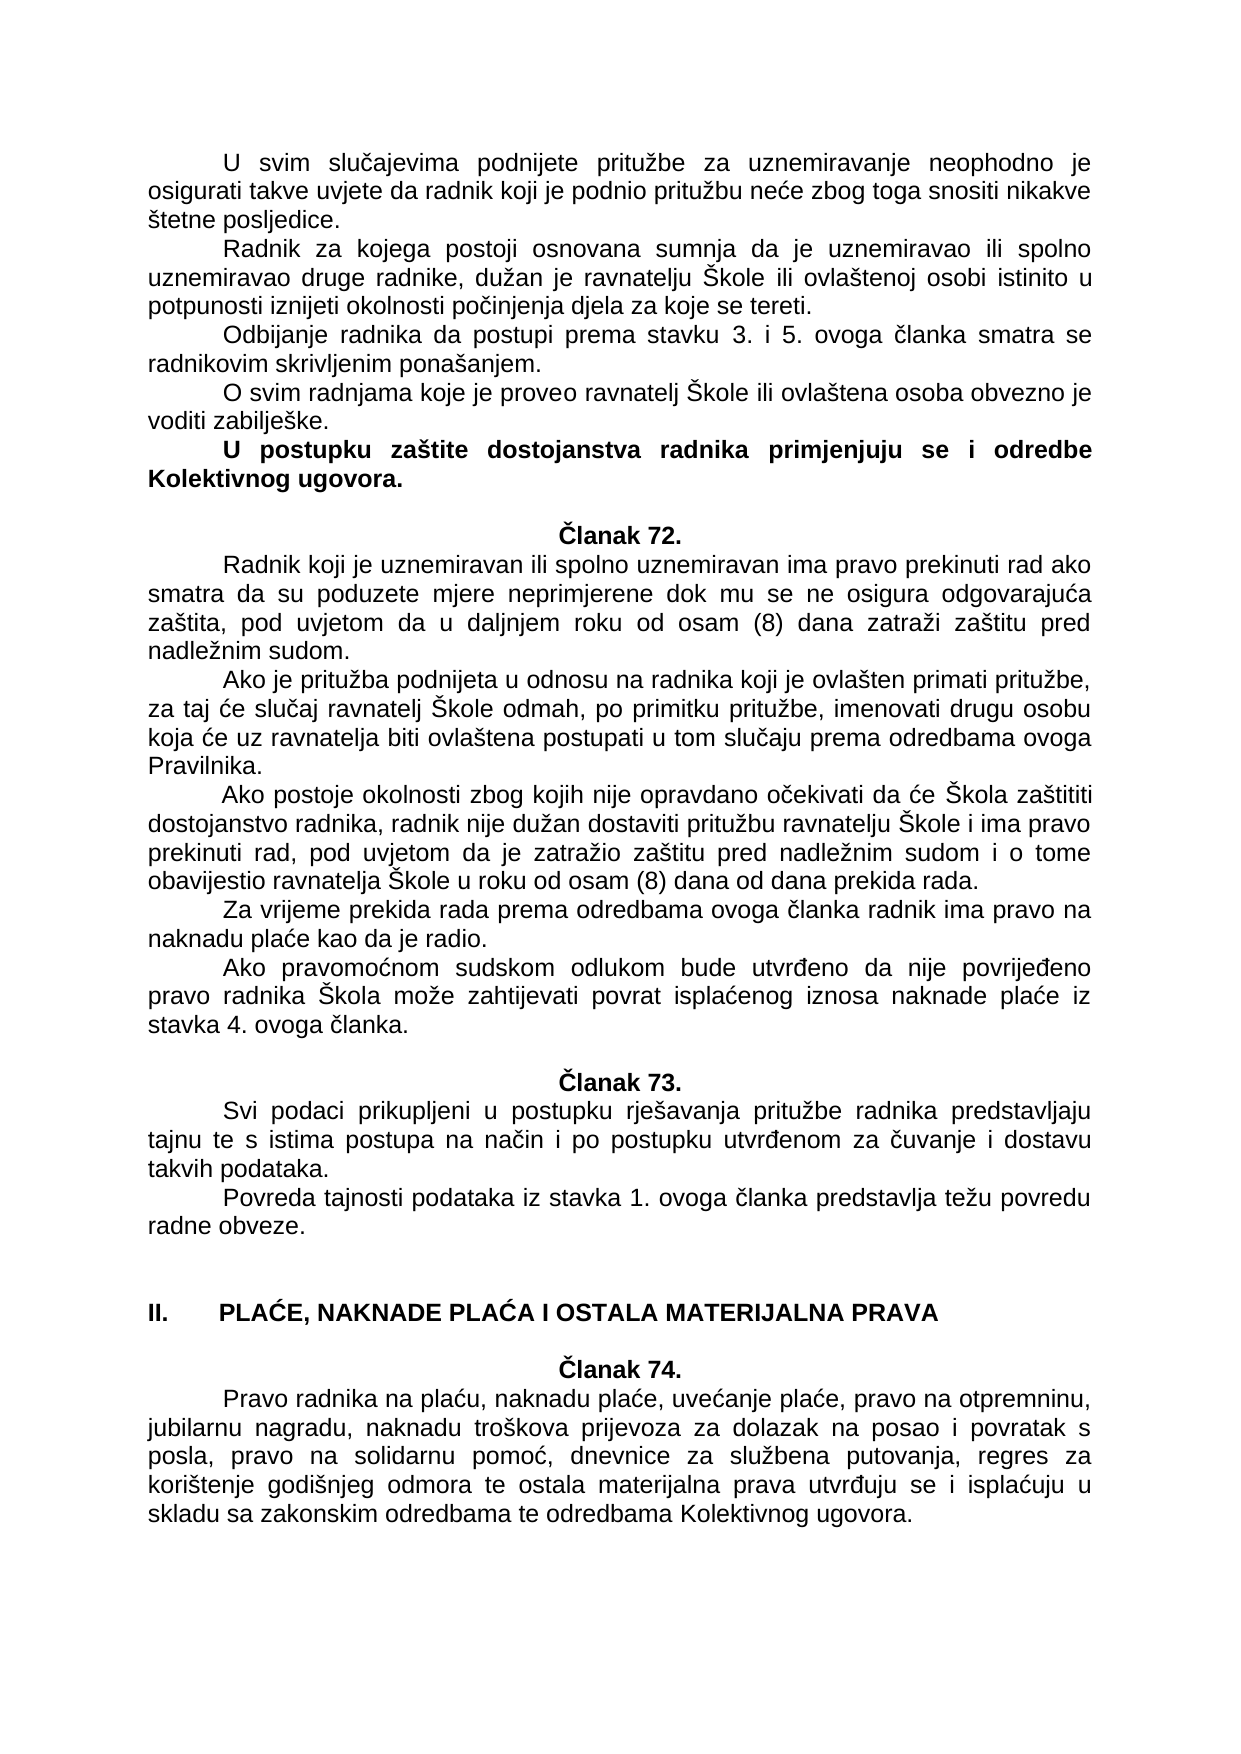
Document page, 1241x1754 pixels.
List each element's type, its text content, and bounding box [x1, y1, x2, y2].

list PLAĆE, NAKNADE PLAĆA I OSTALA MATERIJALNA PRAVA [148, 1298, 1093, 1326]
text U postupku zaštite dostojanstva radnika primjenjuju se i odredbe Kolektivnog ugovora. [148, 435, 1093, 493]
text Povreda tajnosti podataka iz stavka 1. ovoga članka predstavlja težu povredu radne obveze. [148, 1183, 1093, 1240]
text U svim slučajevima podnijete pritužbe za uznemiravanje neophodno je osigurati takve uvjete da radnik koji je podnio pritužbu neće zbog toga snositi nikakve štetne posljedice. [148, 148, 1093, 234]
text Ako postoje okolnosti zbog kojih nije opravdano očekivati da će Škola zaštititi dostojanstvo radnika, radnik nije dužan dostaviti pritužbu ravnatelju Škole i ima pravo prekinuti rad, pod uvjetom da je zatražio zaštitu pred nadležnim sudom i o tome obavijestio ravnatelja Škole u roku od osam (8) dana od dana prekida rada. [148, 780, 1093, 895]
text Ako je pritužba podnijeta u odnosu na radnika koji je ovlašten primati pritužbe, za taj će slučaj ravnatelj Škole odmah, po primitku pritužbe, imenovati drugu osobu koja će uz ravnatelja biti ovlaštena postupati u tom slučaju prema odredbama ovoga Pravilnika. [148, 665, 1093, 780]
text Ako pravomoćnom sudskom odlukom bude utvrđeno da nije povrijeđeno pravo radnika Škola može zahtijevati povrat isplaćenog iznosa naknade plaće iz stavka 4. ovoga članka. [148, 953, 1093, 1039]
text Pravo radnika na plaću, naknadu plaće, uvećanje plaće, pravo na otpremninu, jubilarnu nagradu, naknadu troškova prijevoza za dolazak na posao i povratak s posla, pravo na solidarnu pomoć, dnevnice za službena putovanja, regres za korištenje godišnjeg odmora te ostala materijalna prava utvrđuju se i isplaćuju u skladu sa zakonskim odredbama te odredbama Kolektivnog ugovora. [148, 1384, 1093, 1528]
text Članak 73. [148, 1068, 1093, 1096]
text Svi podaci prikupljeni u postupku rješavanja pritužbe radnika predstavljaju tajnu te s istima postupa na način i po postupku utvrđenom za čuvanje i dostavu takvih podataka. [148, 1096, 1093, 1183]
text O svim radnjama koje je proveo ravnatelj Škole ili ovlaštena osoba obvezno je voditi zabilješke. [148, 378, 1093, 435]
text Radnik koji je uznemiravan ili spolno uznemiravan ima pravo prekinuti rad ako smatra da su poduzete mjere neprimjerene dok mu se ne osigura odgovarajuća zaštita, pod uvjetom da u daljnjem roku od osam (8) dana zatraži zaštitu pred nadležnim sudom. [148, 550, 1093, 665]
text Članak 72. [148, 521, 1093, 550]
text Za vrijeme prekida rada prema odredbama ovoga članka radnik ima pravo na naknadu plaće kao da je radio. [148, 895, 1093, 953]
text Odbijanje radnika da postupi prema stavku 3. i 5. ovoga članka smatra se radnikovim skrivljenim ponašanjem. [148, 320, 1093, 378]
text Članak 74. [148, 1355, 1093, 1384]
text Radnik za kojega postoji osnovana sumnja da je uznemiravao ili spolno uznemiravao druge radnike, dužan je ravnatelju Škole ili ovlaštenoj osobi istinito u potpunosti iznijeti okolnosti počinjenja djela za koje se tereti. [148, 234, 1093, 320]
